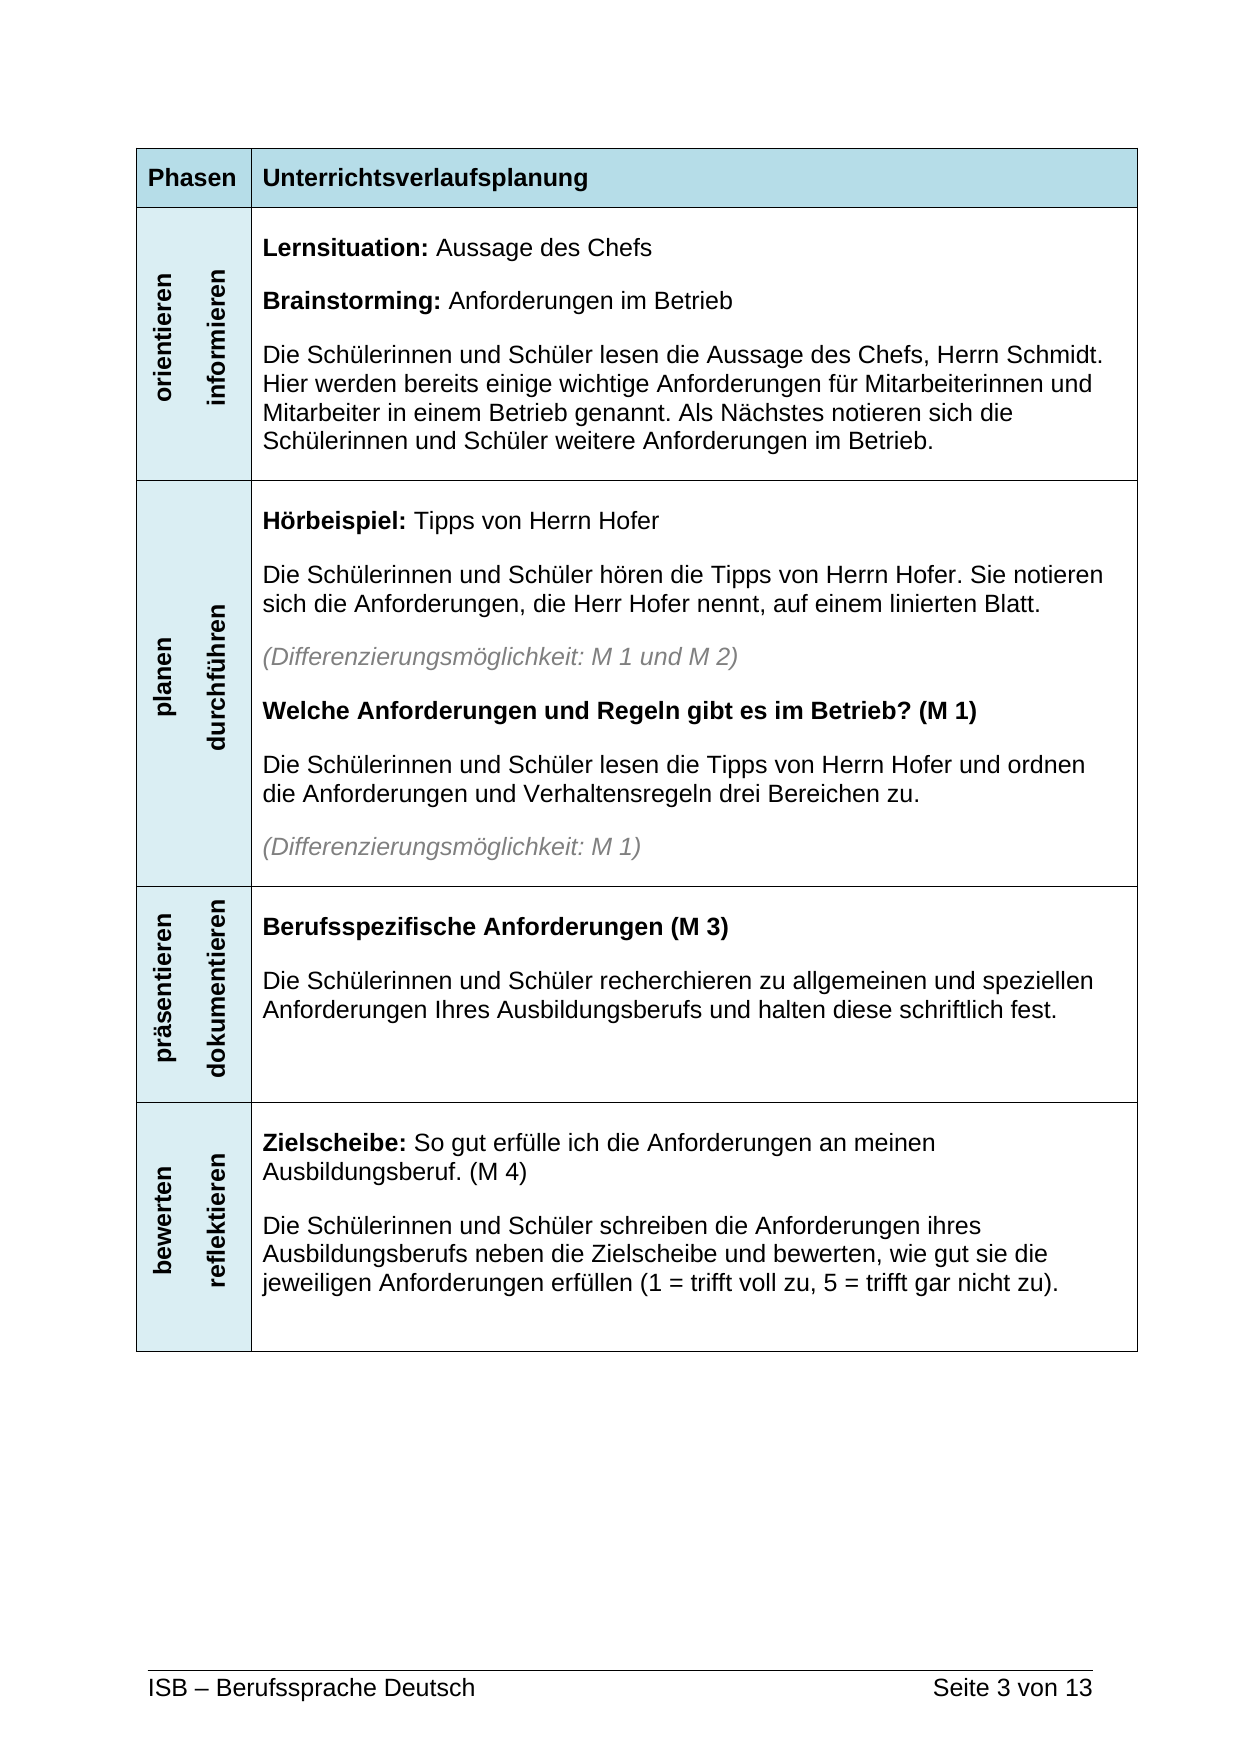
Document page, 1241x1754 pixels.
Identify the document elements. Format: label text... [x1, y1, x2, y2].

table_cell bewerten reflektieren [137, 1103, 251, 1351]
table_cell planen durchführen [137, 481, 251, 886]
table_cell Berufsspezifische Anforderungen (M 3) Die Schülerinnen und Schüler recherchieren zu allgemeinen und speziellen Anforderungen Ihres Ausbildungsberufs und halten diese schriftlich fest. [252, 887, 1137, 1102]
table_cell Hörbeispiel: Tipps von Herrn Hofer Die Schülerinnen und Schüler hören die Tipps von Herrn Hofer. Sie notieren sich die Anforderungen, die Herr Hofer nennt, auf einem linierten Blatt. (Differenzierungsmöglichkeit: M 1 und M 2) Welche Anforderungen und Regeln gibt es im Betrieb? (M 1) Die Schülerinnen und Schüler lesen die Tipps von Herrn Hofer und ordnen die Anforderungen und Verhaltensregeln drei Bereichen zu. (Differenzierungsmöglichkeit: M 1) [252, 481, 1137, 886]
table_cell Lernsituation: Aussage des Chefs Brainstorming: Anforderungen im Betrieb Die Schülerinnen und Schüler lesen die Aussage des Chefs, Herrn Schmidt. Hier werden bereits einige wichtige Anforderungen für Mitarbeiterinnen und Mitarbeiter in einem Betrieb genannt. Als Nächstes notieren sich die Schülerinnen und Schüler weitere Anforderungen im Betrieb. [252, 208, 1137, 480]
table_header Unterrichtsverlaufsplanung [252, 149, 1137, 207]
table_cell präsentieren dokumentieren [137, 887, 251, 1102]
table_cell Zielscheibe: So gut erfülle ich die Anforderungen an meinen Ausbildungsberuf. (M 4) Die Schülerinnen und Schüler schreiben die Anforderungen ihres Ausbildungsberufs neben die Zielscheibe und bewerten, wie gut sie die jeweiligen Anforderungen erfüllen (1 = trifft voll zu, 5 = trifft gar nicht zu). [252, 1103, 1137, 1351]
table_cell orientieren informieren [137, 208, 251, 480]
table_header Phasen [137, 149, 251, 207]
